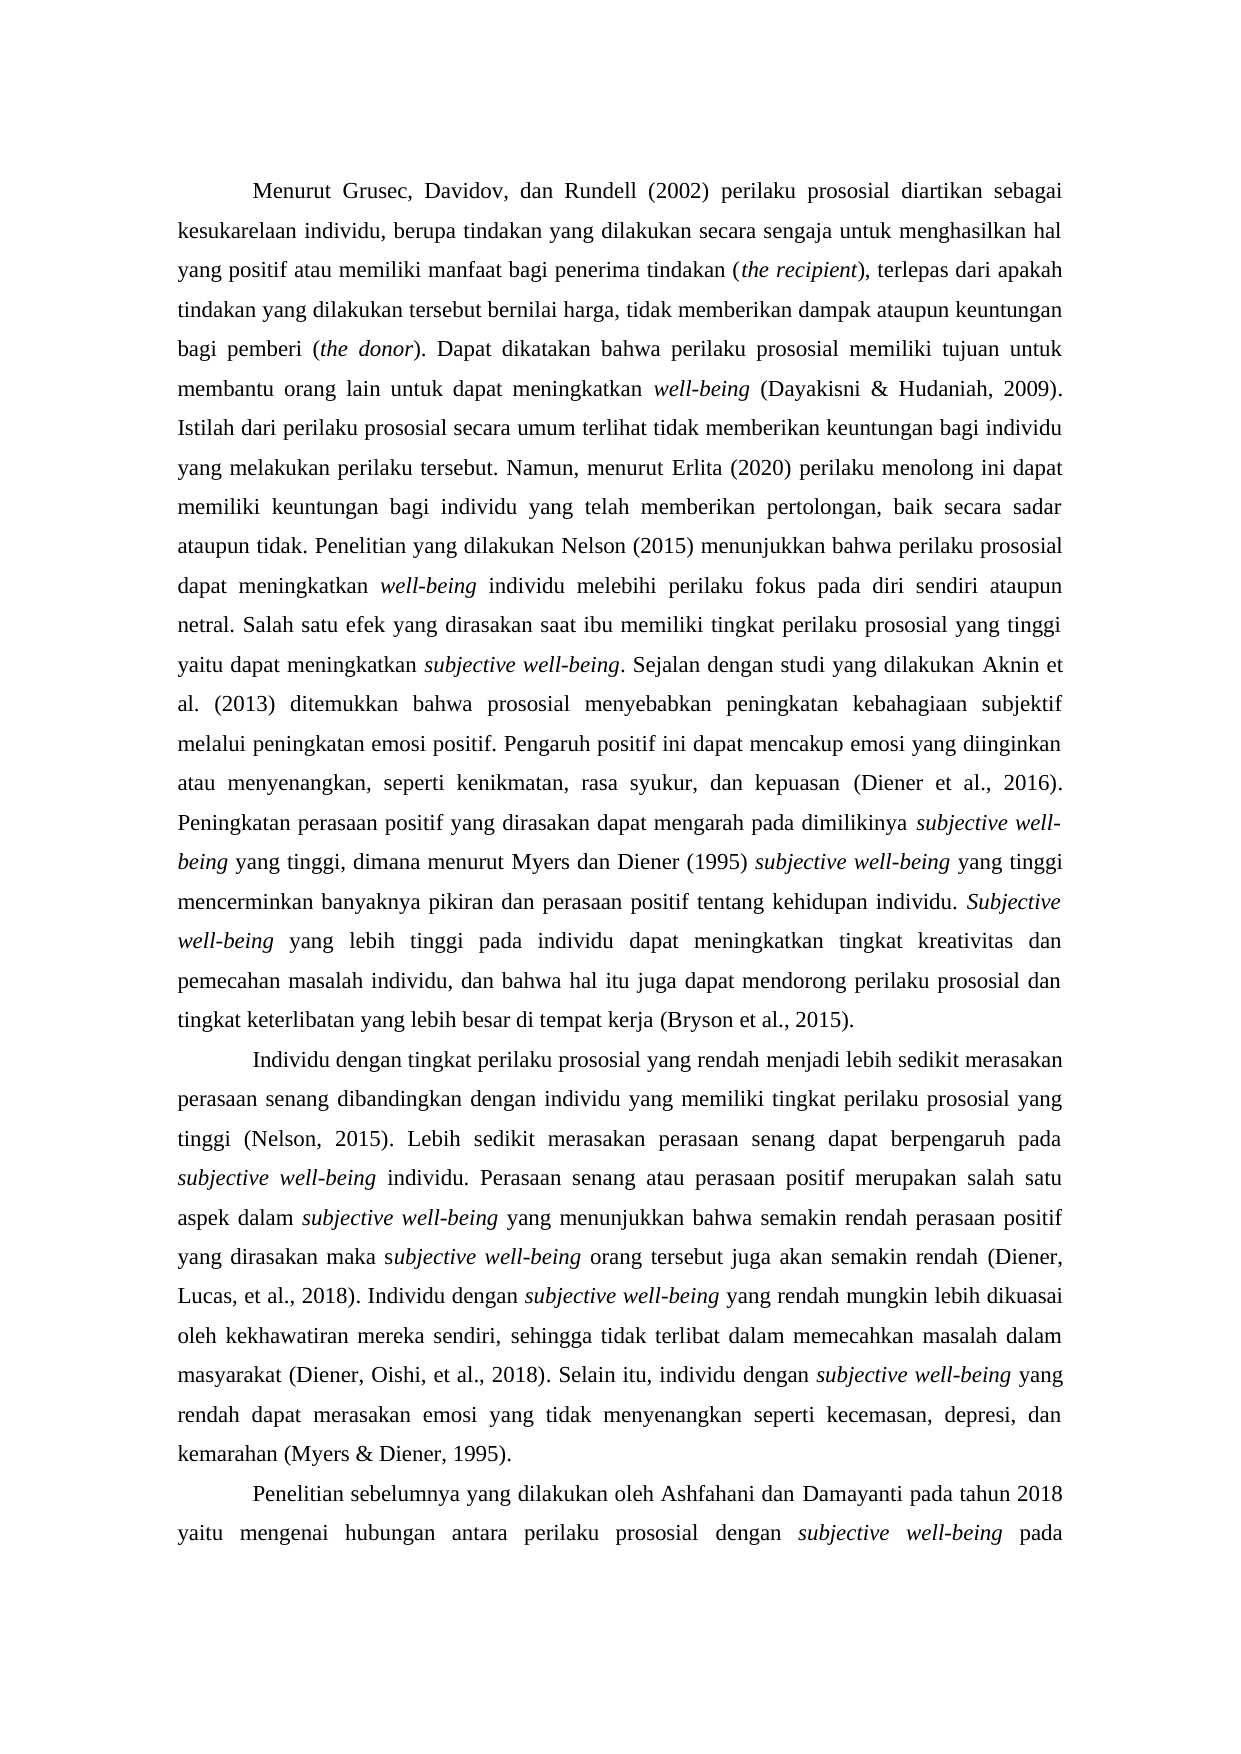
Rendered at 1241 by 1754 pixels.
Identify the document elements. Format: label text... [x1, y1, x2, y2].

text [177, 1480, 1063, 1546]
text Individu dengan tingkat perilaku prososial yang rendah menjadi lebih sedikit merasakan perasaan senang dibandingkan dengan individu yang memiliki tingkat perilaku prososial yang tinggi (Nelson, 2015). Lebih sedikit merasakan perasaan senang dapat berpengaruh pada subjective well-being individu. Perasaan senang atau perasaan positif merupakan salah satu aspek dalam subjective well-being yang menunjukkan bahwa semakin rendah perasaan positif yang dirasakan maka subjective well-being orang tersebut juga akan semakin rendah (Diener, Lucas, et al., 2018). Individu dengan subjective well-being yang rendah mungkin lebih dikuasai oleh kekhawatiran mereka sendiri, sehingga tidak terlibat dalam memecahkan masalah dalam masyarakat (Diener, Oishi, et al., 2018). Selain itu, individu dengan subjective well-being yang rendah dapat merasakan emosi yang tidak menyenangkan seperti kecemasan, depresi, dan kemarahan (Myers & Diener, 1995). [177, 1046, 1063, 1467]
text Menurut Grusec, Davidov, dan Rundell (2002) perilaku prososial diartikan sebagai kesukarelaan individu, berupa tindakan yang dilakukan secara sengaja untuk menghasilkan hal yang positif atau memiliki manfaat bagi penerima tindakan (the recipient), terlepas dari apakah tindakan yang dilakukan tersebut bernilai harga, tidak memberikan dampak ataupun keuntungan bagi pemberi (the donor). Dapat dikatakan bahwa perilaku prososial memiliki tujuan untuk membantu orang lain untuk dapat meningkatkan well-being (Dayakisni & Hudaniah, 2009). Istilah dari perilaku prososial secara umum terlihat tidak memberikan keuntungan bagi individu yang melakukan perilaku tersebut. Namun, menurut Erlita (2020) perilaku menolong ini dapat memiliki keuntungan bagi individu yang telah memberikan pertolongan, baik secara sadar ataupun tidak. Penelitian yang dilakukan Nelson (2015) menunjukkan bahwa perilaku prososial dapat meningkatkan well-being individu melebihi perilaku fokus pada diri sendiri ataupun netral. Salah satu efek yang dirasakan saat ibu memiliki tingkat perilaku prososial yang tinggi yaitu dapat meningkatkan subjective well-being. Sejalan dengan studi yang dilakukan Aknin et al. (2013) ditemukkan bahwa prososial menyebabkan peningkatan kebahagiaan subjektif melalui peningkatan emosi positif. Pengaruh positif ini dapat mencakup emosi yang diinginkan atau menyenangkan, seperti kenikmatan, rasa syukur, dan kepuasan (Diener et al., 2016). Peningkatan perasaan positif yang dirasakan dapat mengarah pada dimilikinya subjective well-being yang tinggi, dimana menurut Myers dan Diener (1995) subjective well-being yang tinggi mencerminkan banyaknya pikiran dan perasaan positif tentang kehidupan individu. Subjective well-being yang lebih tinggi pada individu dapat meningkatkan tingkat kreativitas dan pemecahan masalah individu, dan bahwa hal itu juga dapat mendorong perilaku prososial dan tingkat keterlibatan yang lebih besar di tempat kerja (Bryson et al., 2015). [177, 177, 1063, 1033]
